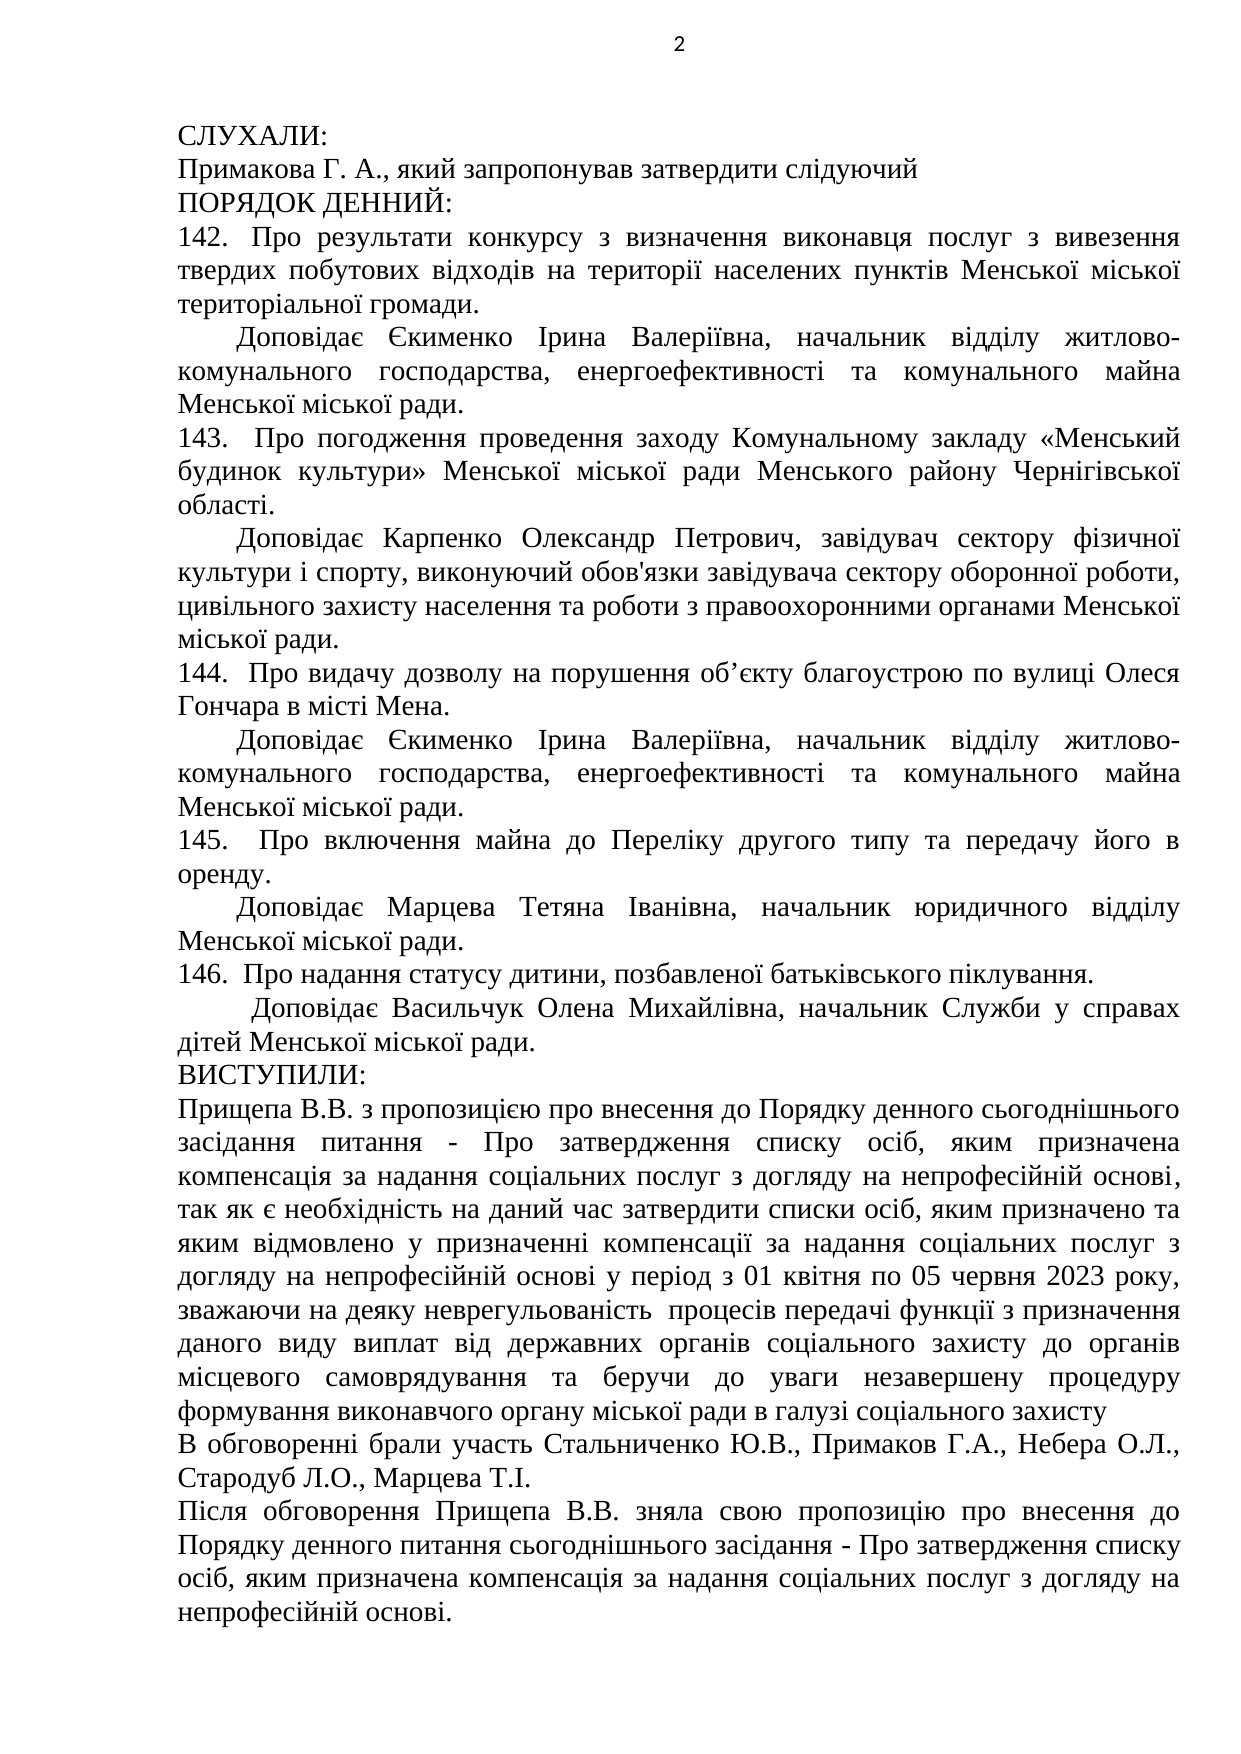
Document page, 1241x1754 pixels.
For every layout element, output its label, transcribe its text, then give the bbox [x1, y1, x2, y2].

text ПОРЯДОК ДЕННИЙ: [177, 185, 1181, 219]
text ВИСТУПИЛИ: [177, 1057, 1181, 1091]
text 145. Про включення майна до Переліку другого типу та передачу його в оренду. [177, 822, 1181, 889]
text Доповідає Васильчук Олена Михайлівна, начальник Служби у справах дітей Менської міської ради. [177, 990, 1181, 1057]
text 146. Про надання статусу дитини, позбавленої батьківського піклування. [177, 957, 1181, 990]
list Доповідає Єкименко Ірина Валеріївна, начальник відділу житлово-комунального господарства, енергоефективності та комунального майна Менської міської ради. [177, 722, 1181, 822]
text Доповідає Карпенко Олександр Петрович, завідувач сектору фізичної культури і спорту, виконуючий обов'язки завідувача сектору оборонної роботи, цивільного захисту населення та роботи з правоохоронними органами Менської міської ради. [177, 521, 1181, 655]
text Доповідає Марцева Тетяна Іванівна, начальник юридичного відділу Менської міської ради. [177, 889, 1181, 957]
text Після обговорення Прищепа В.В. зняла свою пропозицію про внесення до Порядку денного питання сьогоднішнього засідання - Про затвердження списку осіб, яким призначена компенсація за надання соціальних послуг з догляду на непрофесійній основі. [177, 1493, 1181, 1627]
text Прищепа В.В. з пропозицією про внесення до Порядку денного сьогоднішнього засідання питання - Про затвердження списку осіб, яким призначена компенсація за надання соціальних послуг з догляду на непрофесійній основі, так як є необхідність на даний час затвердити списки осіб, яким призначено та яким відмовлено у призначенні компенсації за надання соціальних послуг з догляду на непрофесійній основі у період з 01 квітня по 05 червня 2023 року, зважаючи на деяку неврегульованість процесів передачі функції з призначення даного виду виплат від державних органів соціального захисту до органів місцевого самоврядування та беручи до уваги незавершену процедуру формування виконавчого органу міської ради в галузі соціального захисту [177, 1091, 1181, 1426]
list Доповідає Єкименко Ірина Валеріївна, начальник відділу житлово-комунального господарства, енергоефективності та комунального майна Менської міської ради. [177, 319, 1181, 420]
text СЛУХАЛИ: Примакова Г. А., який запропонував затвердити слідуючий [177, 118, 1181, 185]
text 144. Про видачу дозволу на порушення об’єкту благоустрою по вулиці Олеся Гончара в місті Мена. [177, 655, 1181, 722]
text 143. Про погодження проведення заходу Комунальному закладу «Менський будинок культури» Менської міської ради Менського району Чернігівської області. [177, 420, 1181, 521]
list Про результати конкурсу з визначення виконавця послуг з вивезення твердих побутових відходів на території населених пунктів Менської міської територіальної громади. [177, 219, 1181, 319]
text В обговоренні брали участь Стальниченко Ю.В., Примаков Г.А., Небера О.Л., Стародуб Л.О., Марцева Т.І. [177, 1426, 1181, 1493]
